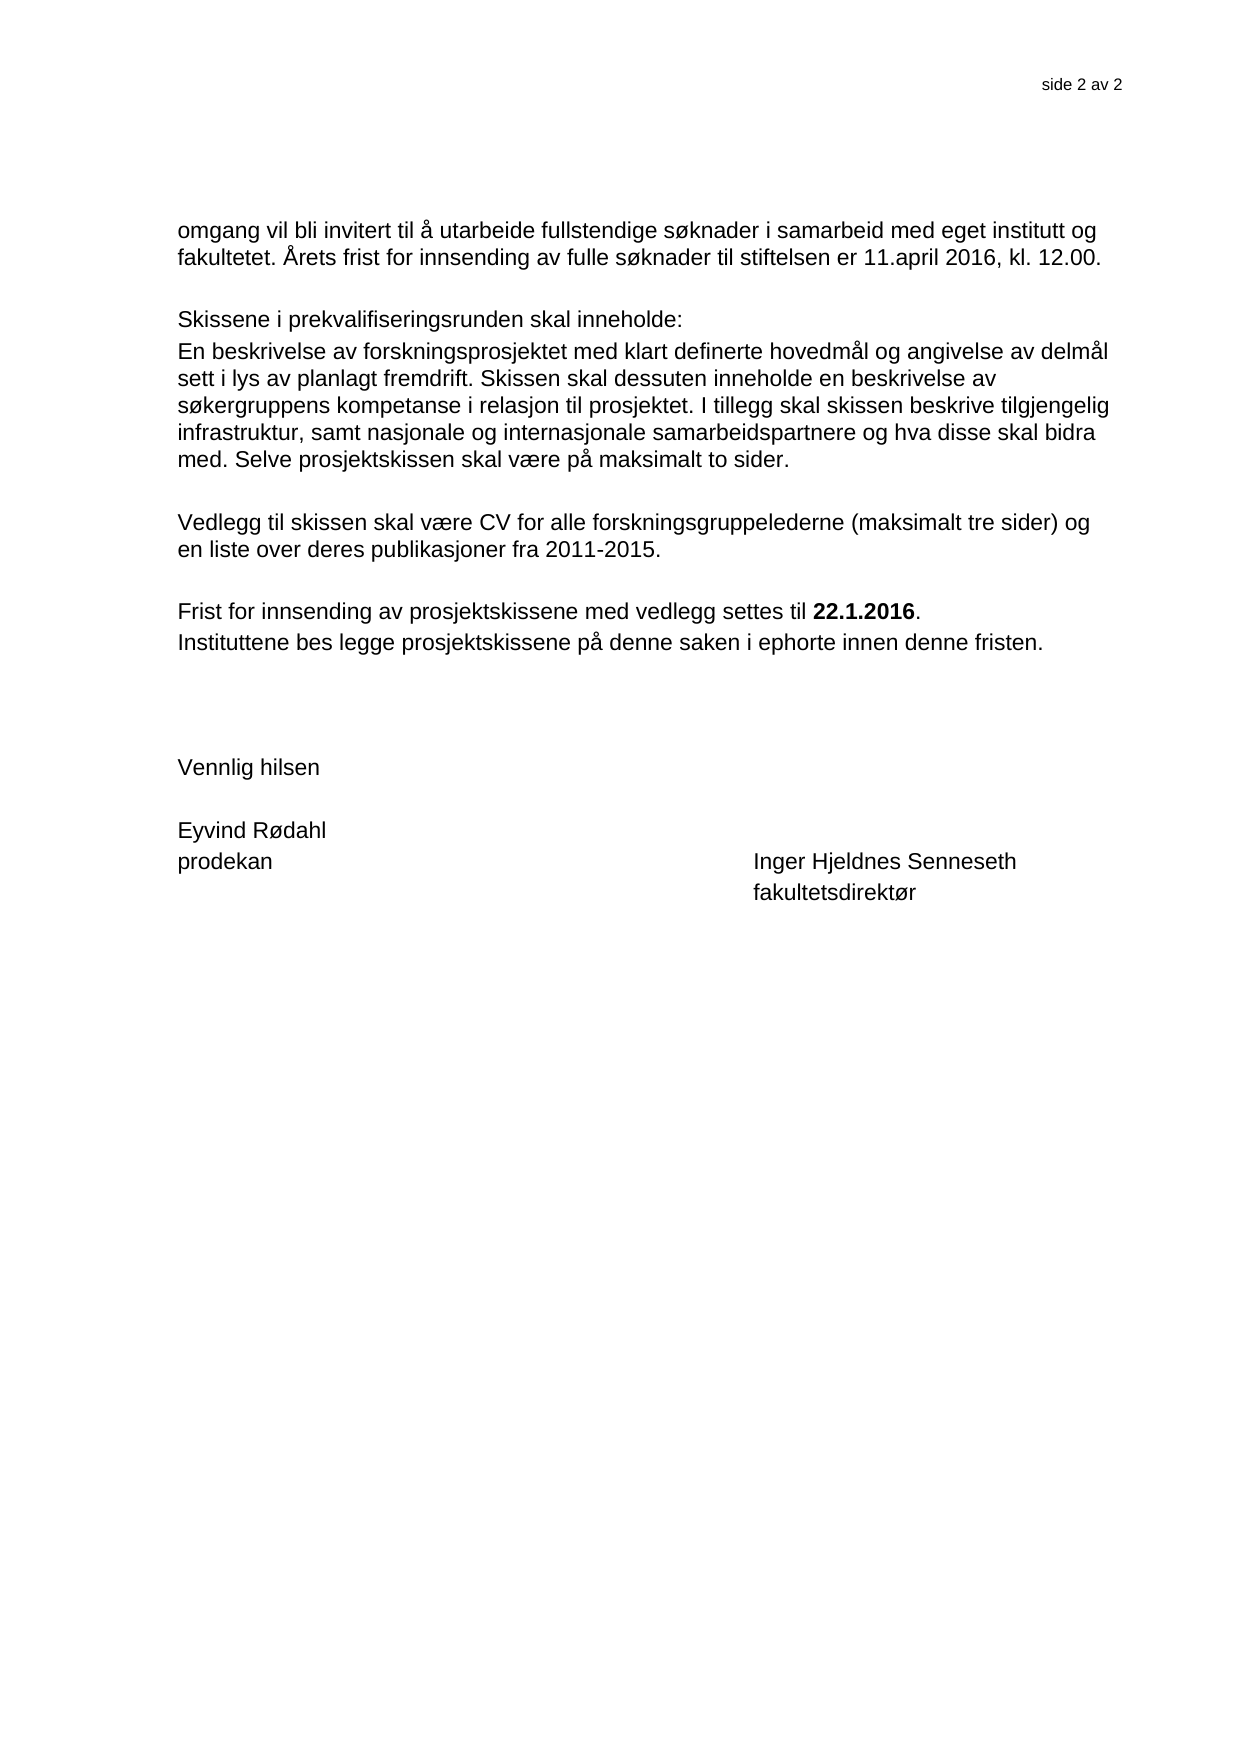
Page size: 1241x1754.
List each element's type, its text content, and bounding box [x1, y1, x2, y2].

text Eyvind Rødahl [177, 817, 1122, 844]
text Instituttene bes legge prosjektskissene på denne saken i ephorte innen denne fristen. [177, 629, 1122, 656]
text fakultetsdirektør [177, 879, 1122, 906]
text Skissene i prekvalifiseringsrunden skal inneholde: [177, 306, 1122, 333]
text prodekan Inger Hjeldnes Senneseth [177, 848, 1122, 875]
text En beskrivelse av forskningsprosjektet med klart definerte hovedmål og angivelse av delmål sett i lys av planlagt fremdrift. Skissen skal dessuten inneholde en beskrivelse av søkergruppens kompetanse i relasjon til prosjektet. I tillegg skal skissen beskrive tilgjengelig infrastruktur, samt nasjonale og internasjonale samarbeidspartnere og hva disse skal bidra med. Selve prosjektskissen skal være på maksimalt to sider. [177, 337, 1122, 473]
text Vennlig hilsen [177, 754, 1122, 781]
text Frist for innsending av prosjektskissene med vedlegg settes til 22.1.2016. [177, 598, 1122, 625]
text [177, 217, 1122, 271]
text Vedlegg til skissen skal være CV for alle forskningsgruppelederne (maksimalt tre sider) og en liste over deres publikasjoner fra 2011-2015. [177, 508, 1122, 562]
